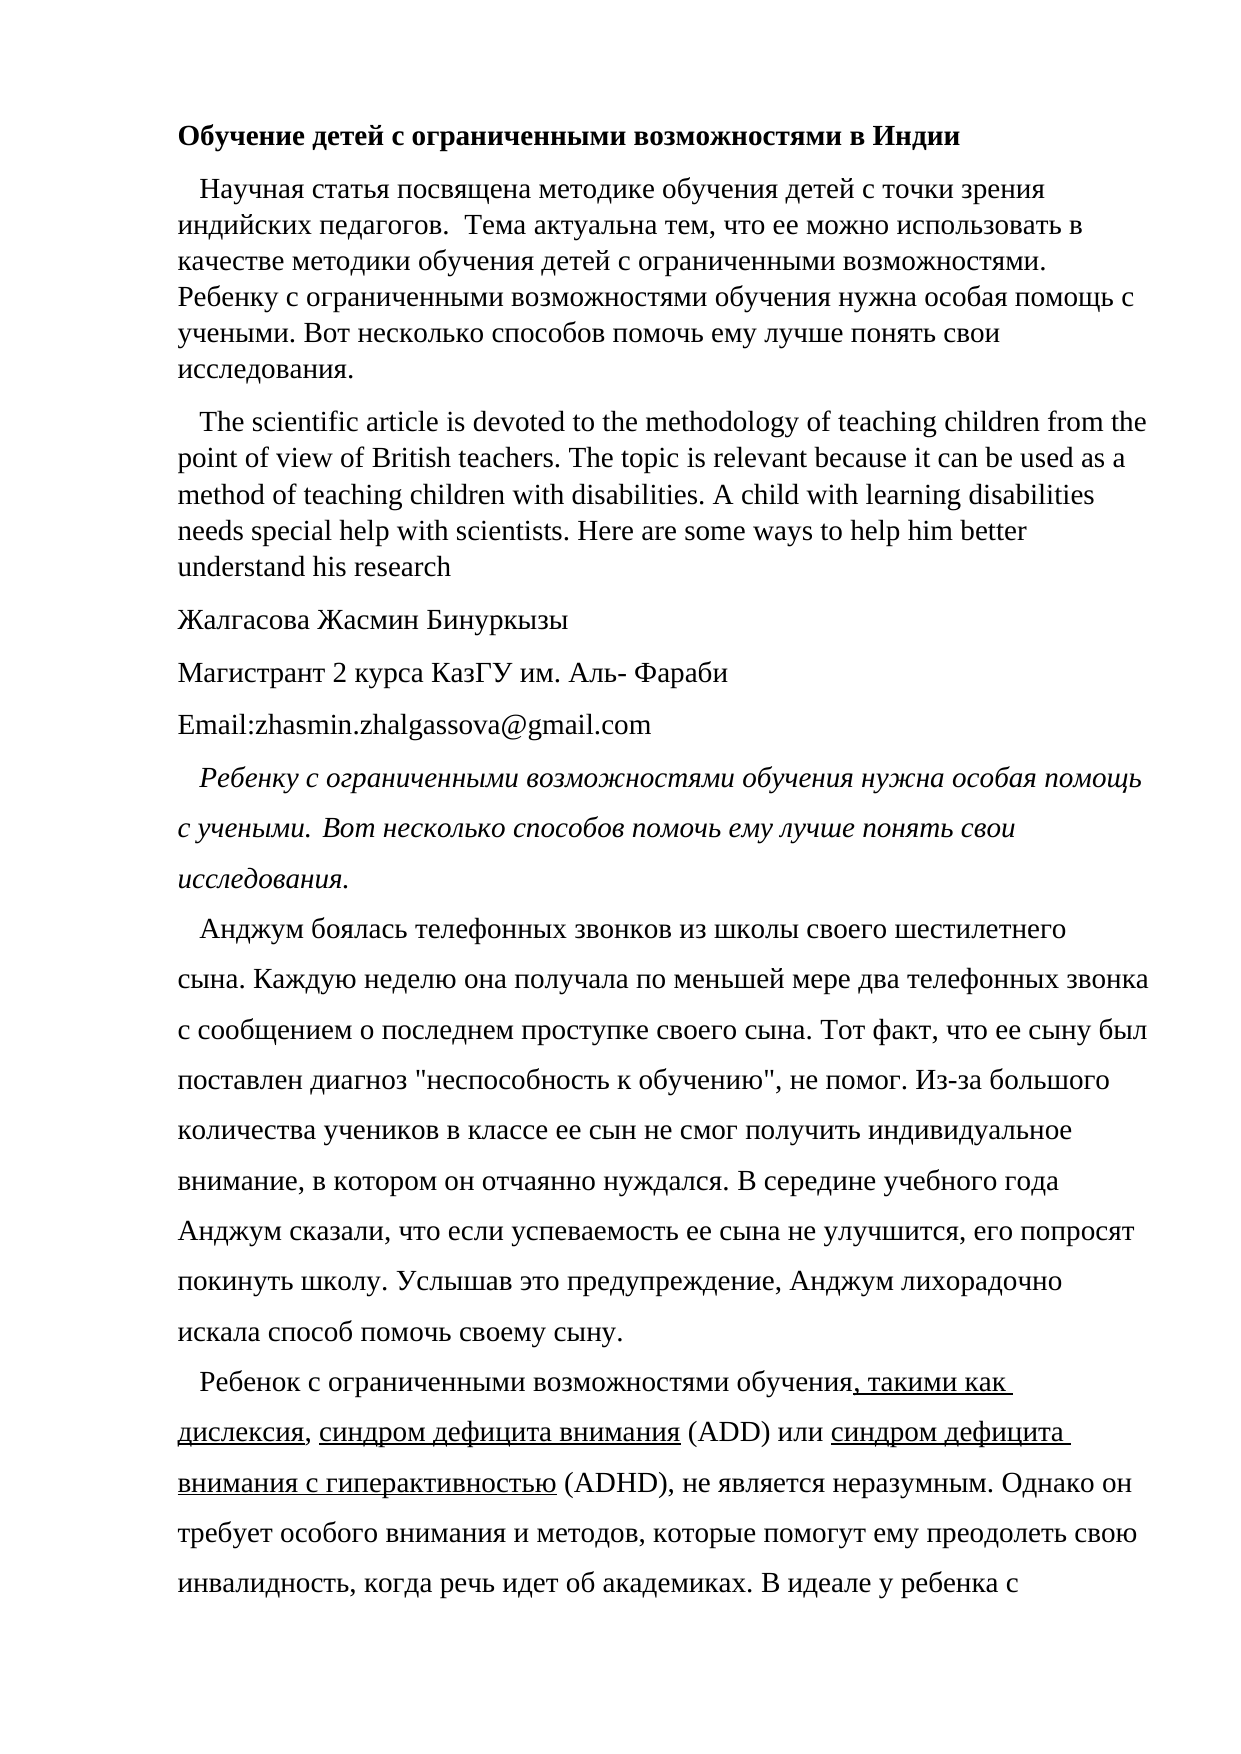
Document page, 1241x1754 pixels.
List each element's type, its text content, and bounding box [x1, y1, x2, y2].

text Жалгасова Жасмин Бинуркызы [177, 602, 1152, 635]
text Обучение детей с ограниченными возможностями в Индии [177, 118, 1152, 152]
text Ребенку с ограниченными возможностями обучения нужна особая помощь с учеными. Вот несколько способов помочь ему лучше понять свои исследования. [177, 760, 1152, 894]
text Анджум боялась телефонных звонков из школы своего шестилетнего сына. Каждую неделю она получала по меньшей мере два телефонных звонка с сообщением о последнем проступке своего сына. Тот факт, что ее сыну был поставлен диагноз "неспособность к обучению", не помог. Из-за большого количества учеников в классе ее сын не смог получить индивидуальное внимание, в котором он отчаянно нуждался. В середине учебного года Анджум сказали, что если успеваемость ее сына не улучшится, его попросят покинуть школу. Услышав это предупреждение, Анджум лихорадочно искала способ помочь своему сыну. [177, 911, 1152, 1347]
text Email:zhasmin.zhalgassova@gmail.com [177, 707, 1152, 741]
text Научная статья посвящена методике обучения детей с точки зрения индийских педагогов. Тема актуальна тем, что ее можно использовать в качестве методики обучения детей с ограниченными возможностями. Ребенку с ограниченными возможностями обучения нужна особая помощь с учеными. Вот несколько способов помочь ему лучше понять свои исследования. [177, 171, 1152, 385]
text The scientific article is devoted to the methodology of teaching children from the point of view of British teachers. The topic is relevant because it can be used as a method of teaching children with disabilities. A child with learning disabilities needs special help with scientists. Here are some ways to help him better understand his research [177, 404, 1152, 583]
text Магистрант 2 курса КазГУ им. Аль- Фараби [177, 655, 1152, 688]
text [177, 1364, 1152, 1599]
